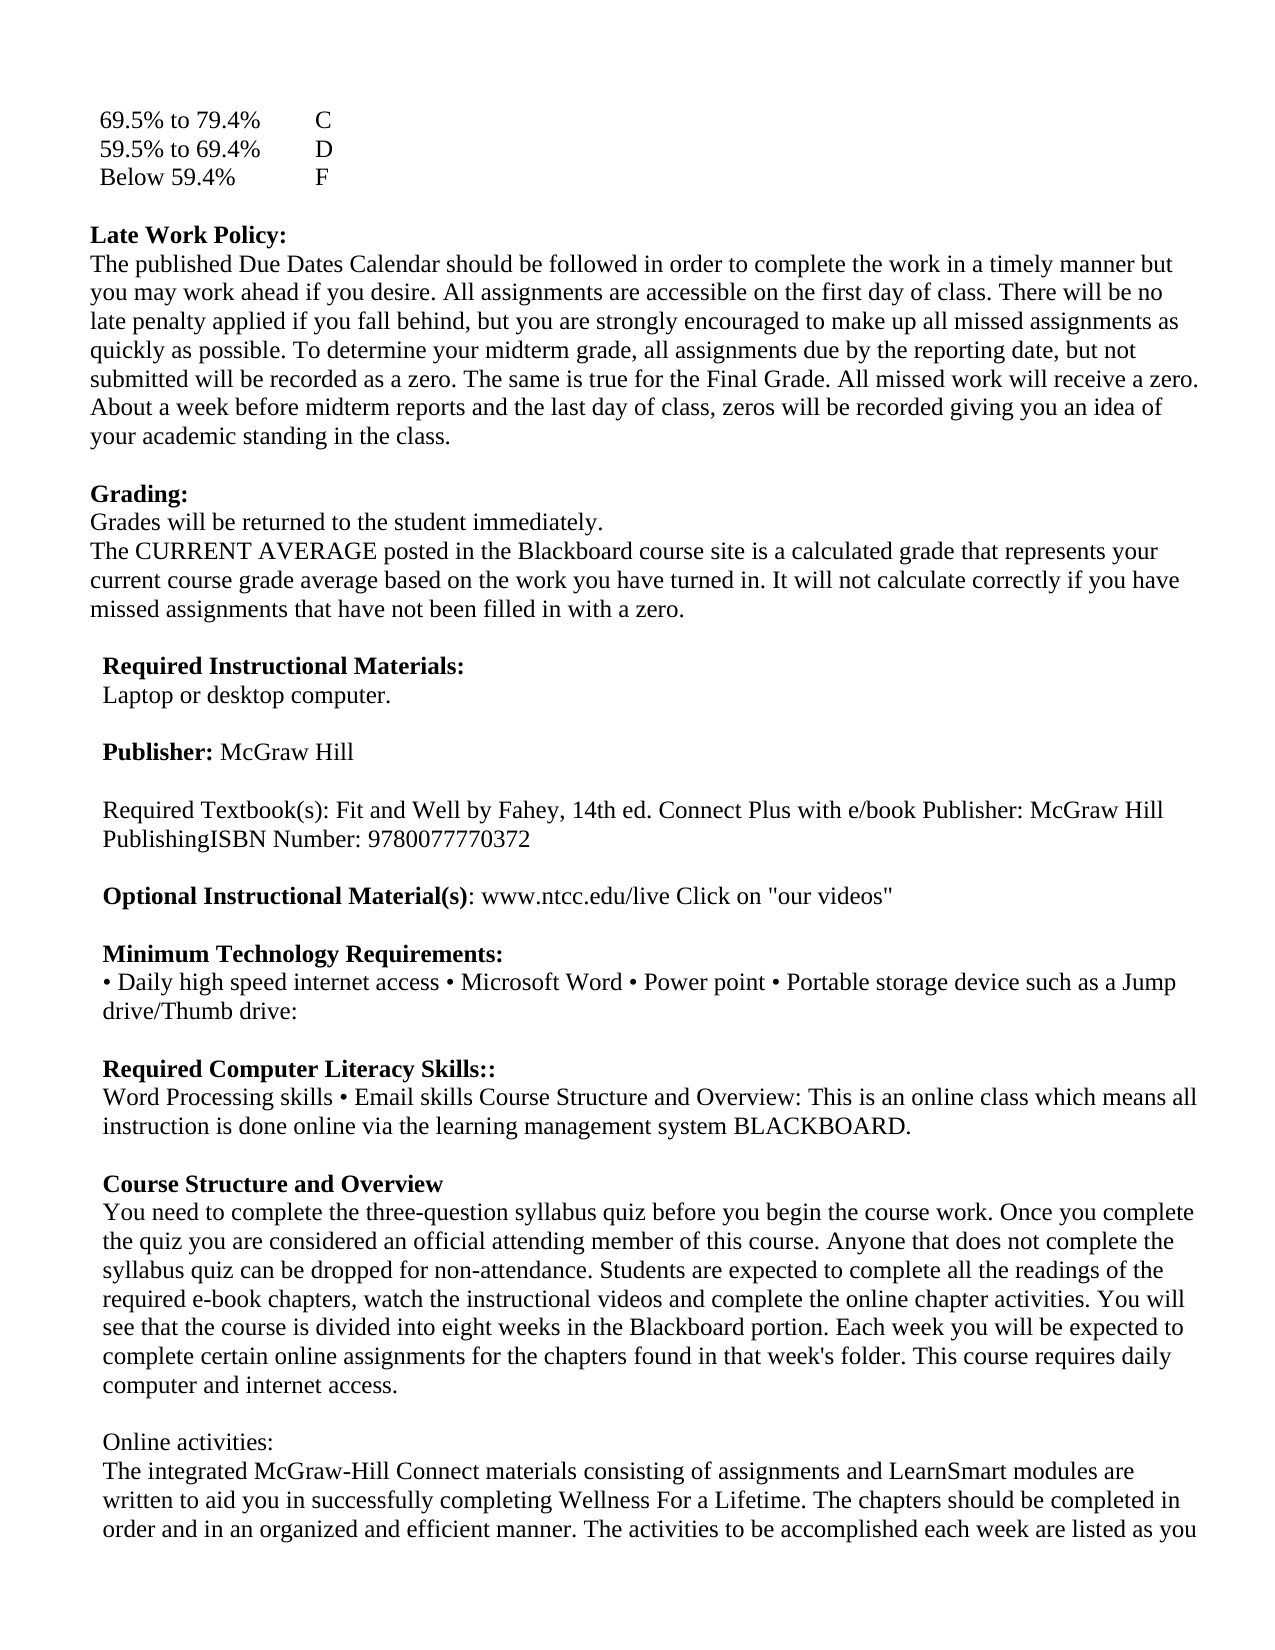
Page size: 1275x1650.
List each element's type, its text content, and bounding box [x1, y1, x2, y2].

subtitle Word Processing skills • Email skills Course Structure and Overview: This is an online class which means all instruction is done online via the learning management system BLACKBOARD. [102, 1082, 1200, 1140]
subtitle Minimum Technology Requirements: [102, 939, 1200, 967]
subtitle The published Due Dates Calendar should be followed in order to complete the work in a timely manner but you may work ahead if you desire. All assignments are accessible on the first day of class. There will be no late penalty applied if you fall behind, but you are strongly encouraged to make up all missed assignments as quickly as possible. To determine your midterm grade, all assignments due by the reporting date, but not submitted will be recorded as a zero. The same is true for the Final Grade. All missed work will receive a zero. About a week before midterm reports and the last day of class, zeros will be recorded giving you an idea of your academic standing in the class. [90, 249, 1200, 450]
subtitle The CURRENT AVERAGE posted in the Blackboard course site is a calculated grade that represents your current course grade average based on the work you have turned in. It will not calculate correctly if you have missed assignments that have not been filled in with a zero. [90, 536, 1200, 622]
subtitle Online activities: [102, 1427, 1200, 1456]
subtitle Grades will be returned to the student immediately. [90, 507, 1200, 536]
subtitle Course Structure and Overview [102, 1169, 1200, 1197]
subtitle Laptop or desktop computer. [102, 680, 1200, 709]
subtitle Grading: [90, 479, 1200, 507]
subtitle Required Instructional Materials: [102, 651, 1200, 680]
text 59.5% to 69.4% D [99, 134, 1202, 162]
subtitle Late Work Policy: [90, 220, 1200, 249]
subtitle Required Computer Literacy Skills:: [102, 1054, 1200, 1082]
text Below 59.4% F [99, 162, 1202, 191]
subtitle You need to complete the three-question syllabus quiz before you begin the course work. Once you complete the quiz you are considered an official attending member of this course. Anyone that does not complete the syllabus quiz can be dropped for non-attendance. Students are expected to complete all the readings of the required e-book chapters, watch the instructional videos and complete the online chapter activities. You will see that the course is divided into eight weeks in the Blackboard portion. Each week you will be expected to complete certain online assignments for the chapters found in that week's folder. This course requires daily computer and internet access. [102, 1197, 1200, 1399]
subtitle Publisher: McGraw Hill [102, 737, 1200, 766]
subtitle Required Textbook(s): Fit and Well by Fahey, 14th ed. Connect Plus with e/book Publisher: McGraw Hill Publishing​ISBN Number: 9780077770372 [102, 795, 1200, 852]
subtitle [102, 1456, 1200, 1542]
subtitle Optional Instructional Material(s): www.ntcc.edu/live Click on "our videos" [102, 881, 1200, 910]
subtitle • Daily high speed internet access • Microsoft Word • Power point • Portable storage device such as a Jump drive/Thumb drive: [102, 967, 1200, 1025]
text 69.5% to 79.4% C [99, 105, 1202, 134]
